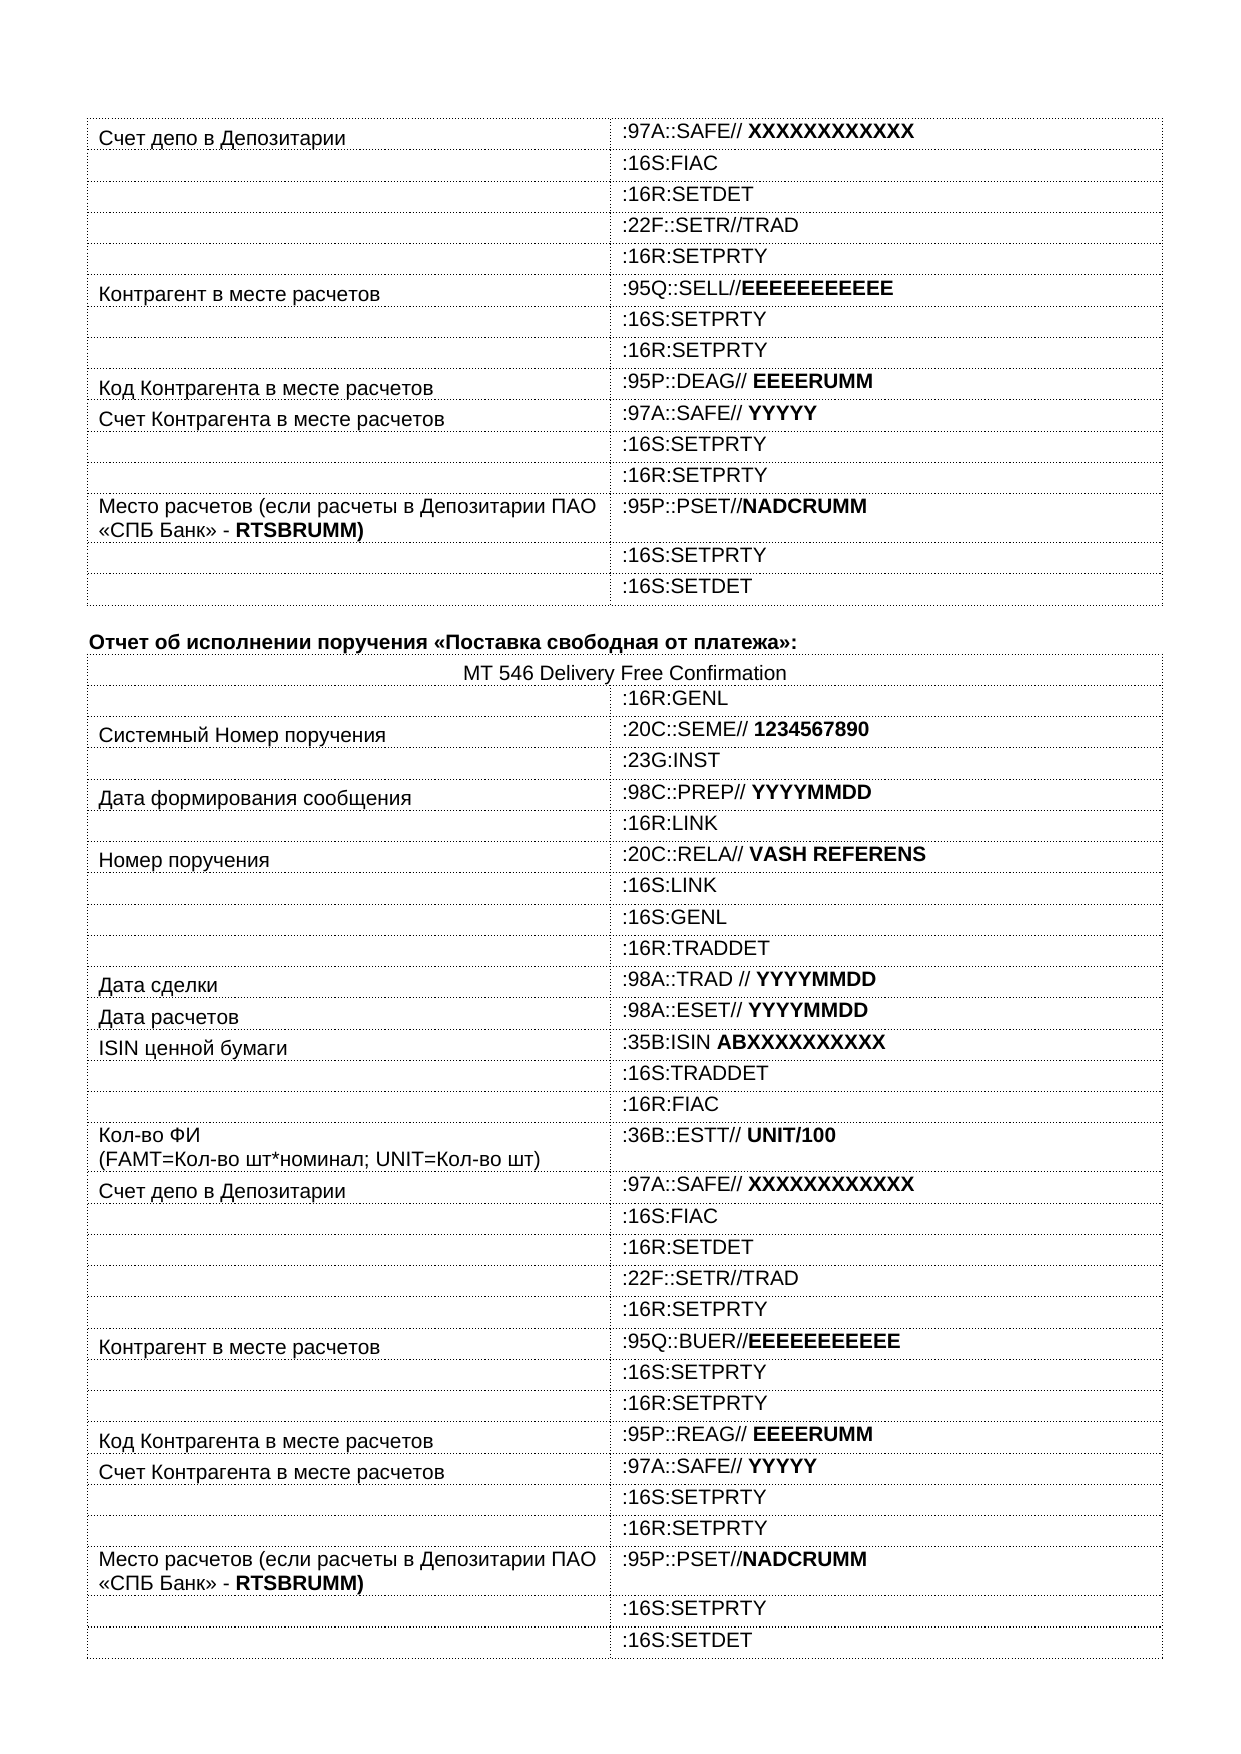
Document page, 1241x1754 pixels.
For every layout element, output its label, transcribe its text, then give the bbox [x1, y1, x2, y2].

table_cell :95Q::SELL//EEEEEEEEEEE [611, 274, 1163, 306]
table_cell [87, 431, 611, 462]
table_cell [87, 685, 611, 716]
table_cell :16S:SETDET [611, 1626, 1163, 1658]
table_cell :16S:SETPRTY [611, 306, 1163, 337]
table_cell :16R:SETPRTY [611, 1296, 1163, 1327]
table_cell :35B:ISIN ABXXXXXXXXXX [611, 1029, 1163, 1060]
table_cell [87, 872, 611, 903]
table_cell [87, 904, 611, 935]
table_cell :16S:SETPRTY [611, 1359, 1163, 1390]
table_cell [87, 1390, 611, 1421]
table_cell :16S:FIAC [611, 1203, 1163, 1234]
table_cell :16R:SETPRTY [611, 1515, 1163, 1546]
table_cell [87, 337, 611, 368]
table_cell :95Q::BUER//EEEEEEEEEEE [611, 1328, 1163, 1359]
table_header MT 546 Delivery Free Confirmation [87, 654, 1163, 685]
table_cell [87, 462, 611, 493]
table_cell :22F::SETR//TRAD [611, 212, 1163, 243]
table_cell [87, 747, 611, 778]
table_cell :16R:SETDET [611, 181, 1163, 212]
table_cell [87, 306, 611, 337]
table_cell [87, 1515, 611, 1546]
table_cell :95P::PSET//NADCRUMM [611, 1546, 1163, 1595]
table_cell :16R:SETPRTY [611, 1390, 1163, 1421]
table_cell Код Контрагента в месте расчетов [87, 1421, 611, 1452]
table_cell [87, 212, 611, 243]
table_cell :98A::TRAD // YYYYMMDD [611, 966, 1163, 997]
table_cell [87, 181, 611, 212]
table_cell :16S:SETDET [611, 573, 1163, 604]
table_cell :16S:SETPRTY [611, 431, 1163, 462]
table_cell :16S:SETPRTY [611, 542, 1163, 573]
table_cell :16R:FIAC [611, 1091, 1163, 1122]
table_cell [87, 1296, 611, 1327]
table_cell [87, 573, 611, 604]
table_cell :16R:SETPRTY [611, 462, 1163, 493]
table_cell Место расчетов (если расчеты в Депозитарии ПАО «СПБ Банк» - RTSBRUMM) [87, 1546, 611, 1595]
table_cell Счет Контрагента в месте расчетов [87, 1453, 611, 1484]
table_cell :23G:INST [611, 747, 1163, 778]
table_cell :16R:TRADDET [611, 935, 1163, 966]
table_cell Код Контрагента в месте расчетов [87, 368, 611, 399]
table_cell :95P::REAG// EEEERUMM [611, 1421, 1163, 1452]
table_cell :16S:SETPRTY [611, 1484, 1163, 1515]
table_cell :16R:LINK [611, 810, 1163, 841]
table_cell :97A::SAFE// YYYYY [611, 399, 1163, 431]
table_cell :97A::SAFE// YYYYY [611, 1453, 1163, 1484]
table_cell [87, 1203, 611, 1234]
table_cell [87, 1595, 611, 1626]
table_cell Счет депо в Депозитарии [87, 1171, 611, 1202]
table_cell [87, 935, 611, 966]
table_cell :16S:LINK [611, 872, 1163, 903]
table_cell :20C::SEME// 1234567890 [611, 716, 1163, 747]
table_cell ISIN ценной бумаги [87, 1029, 611, 1060]
table_cell :20C::RELA// VASH REFERENS [611, 841, 1163, 872]
table_cell :98C::PREP// YYYYMMDD [611, 779, 1163, 810]
table_cell [87, 149, 611, 181]
table_cell :16R:GENL [611, 685, 1163, 716]
table_cell [87, 1626, 611, 1658]
table_cell Место расчетов (если расчеты в Депозитарии ПАО «СПБ Банк» - RTSBRUMM) [87, 493, 611, 542]
table_cell Системный Номер поручения [87, 716, 611, 747]
table_cell [87, 1060, 611, 1091]
table_cell Контрагент в месте расчетов [87, 274, 611, 306]
table_cell Дата сделки [87, 966, 611, 997]
table_cell :22F::SETR//TRAD [611, 1265, 1163, 1296]
table_cell [87, 1359, 611, 1390]
table_cell :97A::SAFE// XXXXXXXXXXXX [611, 1171, 1163, 1202]
table_cell Дата формирования сообщения [87, 779, 611, 810]
table_cell :98A::ESET// YYYYMMDD [611, 997, 1163, 1028]
table_cell :16R:SETPRTY [611, 337, 1163, 368]
table_cell [87, 1265, 611, 1296]
table_cell :95P::PSET//NADCRUMM [611, 493, 1163, 542]
table_cell [87, 1091, 611, 1122]
table_cell :16R:SETDET [611, 1234, 1163, 1265]
table_cell Дата расчетов [87, 997, 611, 1028]
table_cell Кол-во ФИ (FAMT=Кол-во шт*номинал; UNIT=Кол-во шт) [87, 1122, 611, 1171]
table_cell [87, 810, 611, 841]
table_cell :16S:SETPRTY [611, 1595, 1163, 1626]
table_cell [87, 542, 611, 573]
table_cell :97A::SAFE// XXXXXXXXXXXX [611, 118, 1163, 149]
table_cell :36B::ESTT// UNIT/100 [611, 1122, 1163, 1171]
table_cell [87, 1484, 611, 1515]
table_cell Счет Контрагента в месте расчетов [87, 399, 611, 431]
table_cell [87, 1234, 611, 1265]
table_cell Номер поручения [87, 841, 611, 872]
table_cell [87, 243, 611, 274]
table_cell :16S:TRADDET [611, 1060, 1163, 1091]
table_cell :16R:SETPRTY [611, 243, 1163, 274]
table_cell :16S:FIAC [611, 149, 1163, 181]
table_cell Счет депо в Депозитарии [87, 118, 611, 149]
text Отчет об исполнении поручения «Поставка свободная от платежа»: [89, 629, 1152, 653]
table_cell Контрагент в месте расчетов [87, 1328, 611, 1359]
table_cell :95P::DEAG// EEEERUMM [611, 368, 1163, 399]
table_cell :16S:GENL [611, 904, 1163, 935]
